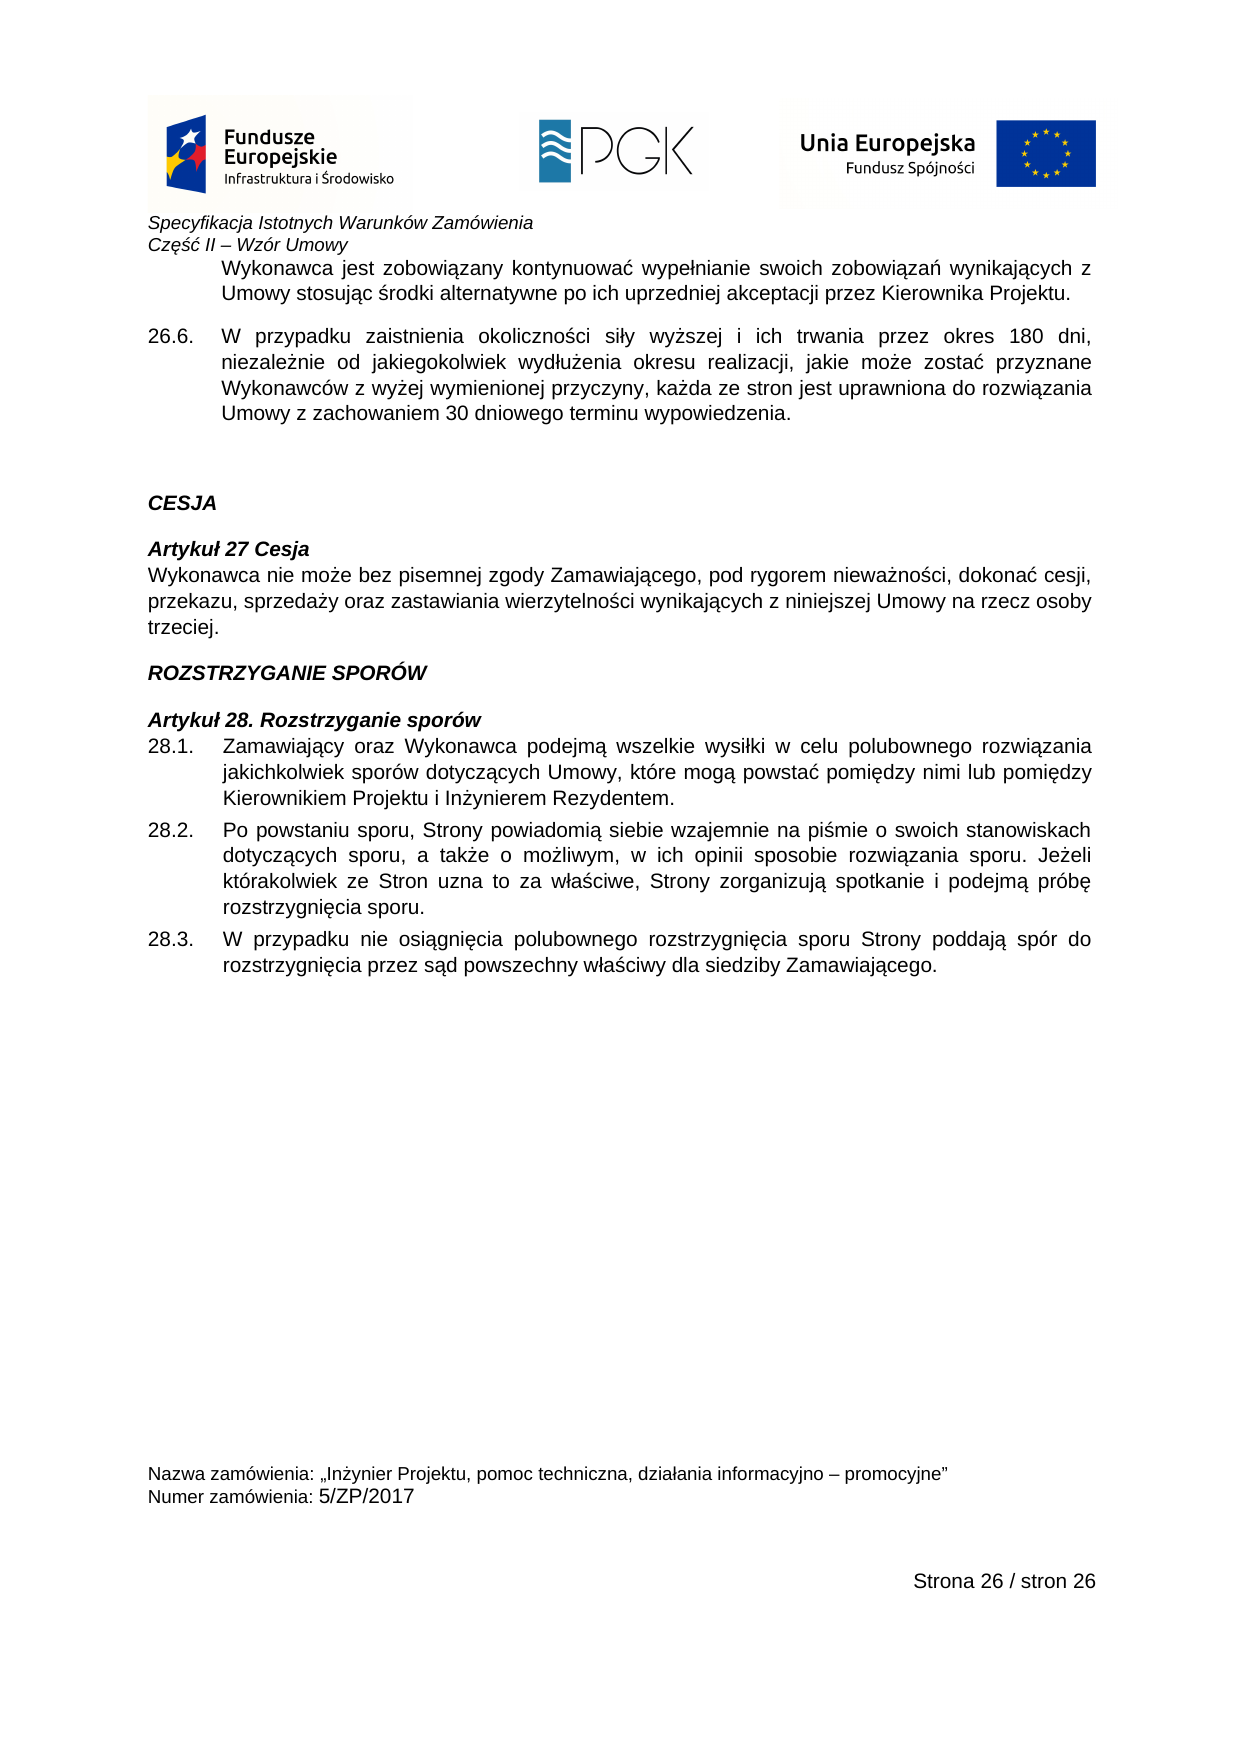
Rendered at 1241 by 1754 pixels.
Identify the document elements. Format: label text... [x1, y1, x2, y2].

picture [147, 95, 413, 213]
text Wykonawca nie może bez pisemnej zgody Zamawiającego, pod rygorem nieważności, dokonać cesji, przekazu, sprzedaży oraz zastawiania wierzytelności wynikających z niniejszej Umowy na rzecz osoby trzeciej. [148, 563, 1093, 638]
subtitle Artykuł 28. Rozstrzyganie sporów [148, 708, 1093, 732]
text 28.3. W przypadku nie osiągnięcia polubownego rozstrzygnięcia sporu Strony poddają spór do rozstrzygnięcia przez sąd powszechny właściwy dla siedziby Zamawiającego. [148, 927, 1093, 977]
picture [519, 112, 710, 191]
subtitle Artykuł 27 Cesja [148, 537, 1093, 561]
subtitle ROZSTRZYGANIE SPORÓW [148, 661, 1093, 685]
subtitle CESJA [148, 490, 1093, 514]
picture [779, 98, 1118, 209]
text 26.6. W przypadku zaistnienia okoliczności siły wyższej i ich trwania przez okres 180 dni, niezależnie od jakiegokolwiek wydłużenia okresu realizacji, jakie może zostać przyznane Wykonawców z wyżej wymienionej przyczyny, każda ze stron jest uprawniona do rozwiązania Umowy z zachowaniem 30 dniowego terminu wypowiedzenia. [148, 324, 1093, 425]
text 28.1. Zamawiający oraz Wykonawca podejmą wszelkie wysiłki w celu polubownego rozwiązania jakichkolwiek sporów dotyczących Umowy, które mogą powstać pomiędzy nimi lub pomiędzy Kierownikiem Projektu i Inżynierem Rezydentem. [148, 734, 1093, 809]
text 28.2. Po powstaniu sporu, Strony powiadomią siebie wzajemnie na piśmie o swoich stanowiskach dotyczących sporu, a także o możliwym, w ich opinii sposobie rozwiązania sporu. Jeżeli którakolwiek ze Stron uzna to za właściwe, Strony zorganizują spotkanie i podejmą próbę rozstrzygnięcia sporu. [148, 817, 1093, 919]
